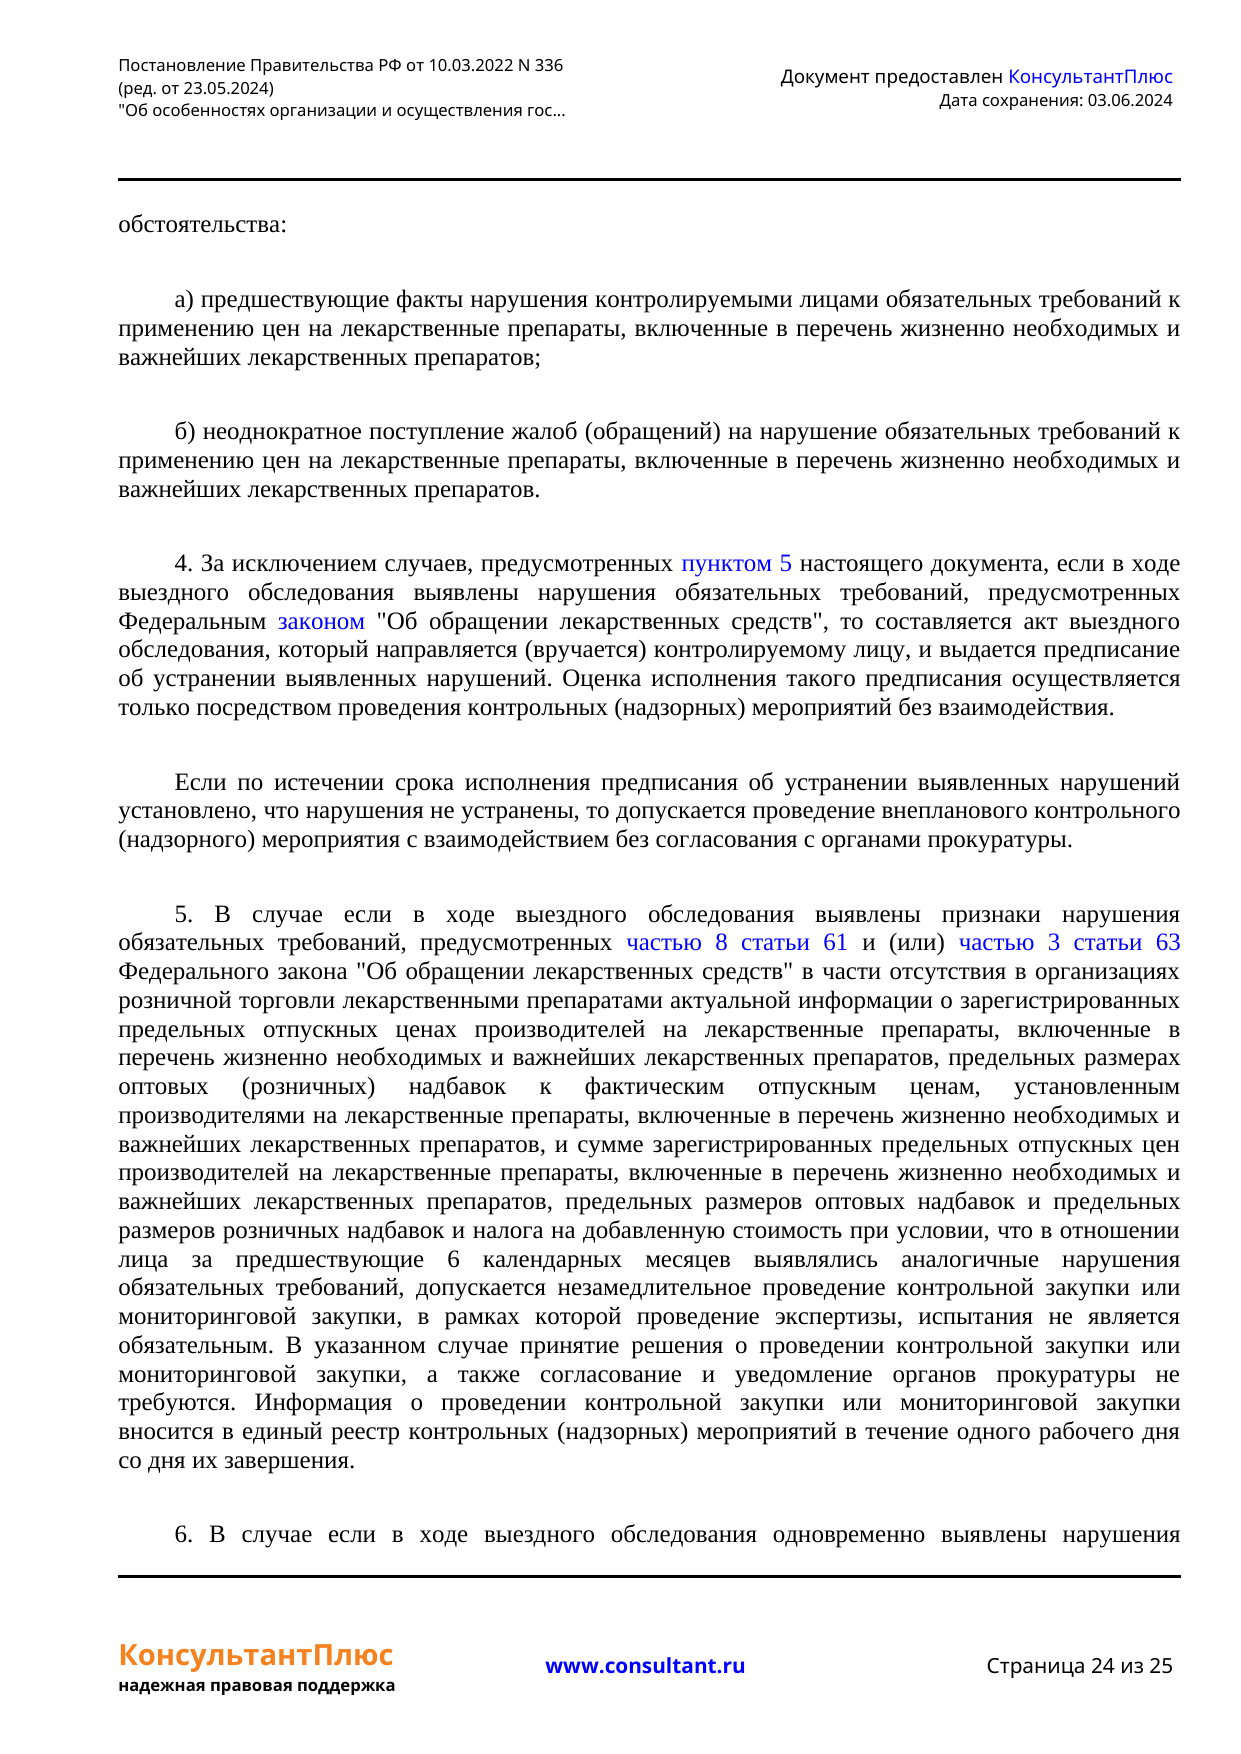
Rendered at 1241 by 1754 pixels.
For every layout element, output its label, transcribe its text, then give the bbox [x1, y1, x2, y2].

text Если по истечении срока исполнения предписания об устранении выявленных нарушений установлено, что нарушения не устранены, то допускается проведение внепланового контрольного (надзорного) мероприятия с взаимодействием без согласования с органами прокуратуры. [118, 767, 1181, 853]
text а) предшествующие факты нарушения контролируемыми лицами обязательных требований к применению цен на лекарственные препараты, включенные в перечень жизненно необходимых и важнейших лекарственных препаратов; [118, 284, 1181, 370]
text 4. За исключением случаев, предусмотренных пунктом 5 настоящего документа, если в ходе выездного обследования выявлены нарушения обязательных требований, предусмотренных Федеральным законом "Об обращении лекарственных средств", то составляется акт выездного обследования, который направляется (вручается) контролируемому лицу, и выдается предписание об устранении выявленных нарушений. Оценка исполнения такого предписания осуществляется только посредством проведения контрольных (надзорных) мероприятий без взаимодействия. [118, 548, 1181, 721]
text 5. В случае если в ходе выездного обследования выявлены признаки нарушения обязательных требований, предусмотренных частью 8 статьи 61 и (или) частью 3 статьи 63 Федерального закона "Об обращении лекарственных средств" в части отсутствия в организациях розничной торговли лекарственными препаратами актуальной информации о зарегистрированных предельных отпускных ценах производителей на лекарственные препараты, включенные в перечень жизненно необходимых и важнейших лекарственных препаратов, предельных размерах оптовых (розничных) надбавок к фактическим отпускным ценам, установленным производителями на лекарственные препараты, включенные в перечень жизненно необходимых и важнейших лекарственных препаратов, и сумме зарегистрированных предельных отпускных цен производителей на лекарственные препараты, включенные в перечень жизненно необходимых и важнейших лекарственных препаратов, предельных размеров оптовых надбавок и предельных размеров розничных надбавок и налога на добавленную стоимость при условии, что в отношении лица за предшествующие 6 календарных месяцев выявлялись аналогичные нарушения обязательных требований, допускается незамедлительное проведение контрольной закупки или мониторинговой закупки, в рамках которой проведение экспертизы, испытания не является обязательным. В указанном случае принятие решения о проведении контрольной закупки или мониторинговой закупки, а также согласование и уведомление органов прокуратуры не требуются. Информация о проведении контрольной закупки или мониторинговой закупки вносится в единый реестр контрольных (надзорных) мероприятий в течение одного рабочего дня со дня их завершения. [118, 899, 1181, 1474]
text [118, 1519, 1181, 1548]
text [118, 209, 1181, 238]
text б) неоднократное поступление жалоб (обращений) на нарушение обязательных требований к применению цен на лекарственные препараты, включенные в перечень жизненно необходимых и важнейших лекарственных препаратов. [118, 416, 1181, 502]
